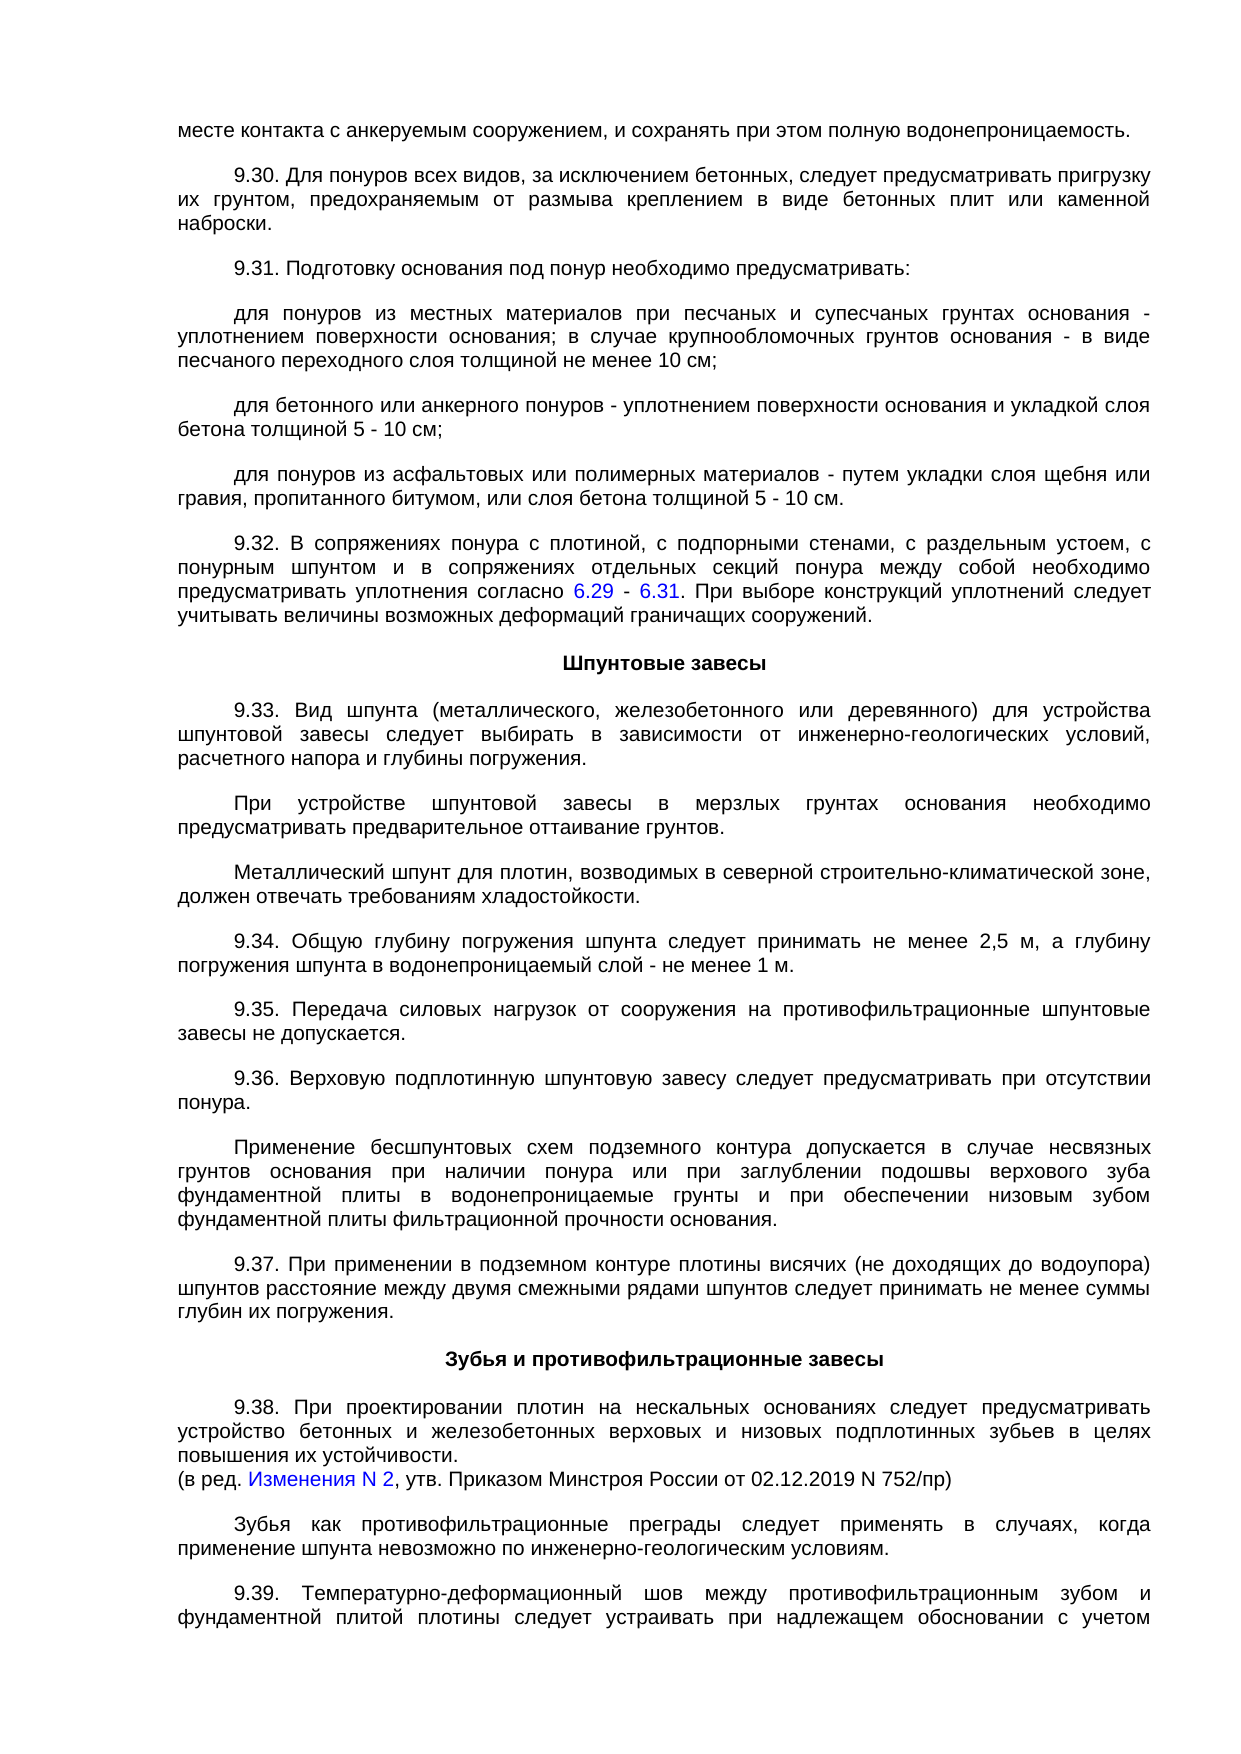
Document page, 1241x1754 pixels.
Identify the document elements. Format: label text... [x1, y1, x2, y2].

text Зубья как противофильтрационные преграды следует применять в случаях, когда применение шпунта невозможно по инженерно-геологическим условиям. [177, 1512, 1152, 1560]
text Применение бесшпунтовых схем подземного контура допускается в случае несвязных грунтов основания при наличии понура или при заглублении подошвы верхового зуба фундаментной плиты в водонепроницаемые грунты и при обеспечении низовым зубом фундаментной плиты фильтрационной прочности основания. [177, 1135, 1152, 1231]
text 9.35. Передача силовых нагрузок от сооружения на противофильтрационные шпунтовые завесы не допускается. [177, 997, 1152, 1045]
text 9.37. При применении в подземном контуре плотины висячих (не доходящих до водоупора) шпунтов расстояние между двумя смежными рядами шпунтов следует принимать не менее суммы глубин их погружения. [177, 1251, 1152, 1323]
text 9.38. При проектировании плотин на нескальных основаниях следует предусматривать устройство бетонных и железобетонных верховых и низовых подплотинных зубьев в целях повышения их устойчивости. [177, 1395, 1152, 1467]
text 9.34. Общую глубину погружения шпунта следует принимать не менее 2,5 м, а глубину погружения шпунта в водонепроницаемый слой - не менее 1 м. [177, 928, 1152, 976]
text Зубья и противофильтрационные завесы [177, 1347, 1152, 1371]
text для бетонного или анкерного понуров - уплотнением поверхности основания и укладкой слоя бетона толщиной 5 - 10 см; [177, 393, 1152, 441]
text Металлический шпунт для плотин, возводимых в северной строительно-климатической зоне, должен отвечать требованиям хладостойкости. [177, 860, 1152, 908]
text 9.33. Вид шпунта (металлического, железобетонного или деревянного) для устройства шпунтовой завесы следует выбирать в зависимости от инженерно-геологических условий, расчетного напора и глубины погружения. [177, 698, 1152, 770]
text для понуров из местных материалов при песчаных и супесчаных грунтах основания - уплотнением поверхности основания; в случае крупнообломочных грунтов основания - в виде песчаного переходного слоя толщиной не менее 10 см; [177, 300, 1152, 372]
text 9.30. Для понуров всех видов, за исключением бетонных, следует предусматривать пригрузку их грунтом, предохраняемым от размыва креплением в виде бетонных плит или каменной наброски. [177, 163, 1152, 235]
text (в ред. Изменения N 2, утв. Приказом Минстроя России от 02.12.2019 N 752/пр) [177, 1467, 1152, 1491]
text 9.36. Верховую подплотинную шпунтовую завесу следует предусматривать при отсутствии понура. [177, 1066, 1152, 1114]
text 9.31. Подготовку основания под понур необходимо предусматривать: [177, 256, 1152, 279]
text Шпунтовые завесы [177, 650, 1152, 674]
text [177, 1581, 1152, 1628]
text При устройстве шпунтовой завесы в мерзлых грунтах основания необходимо предусматривать предварительное оттаивание грунтов. [177, 791, 1152, 839]
text 9.32. В сопряжениях понура с плотиной, с подпорными стенами, с раздельным устоем, с понурным шпунтом и в сопряжениях отдельных секций понура между собой необходимо предусматривать уплотнения согласно 6.29 - 6.31. При выборе конструкций уплотнений следует учитывать величины возможных деформаций граничащих сооружений. [177, 531, 1152, 626]
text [177, 118, 1152, 142]
text для понуров из асфальтовых или полимерных материалов - путем укладки слоя щебня или гравия, пропитанного битумом, или слоя бетона толщиной 5 - 10 см. [177, 462, 1152, 510]
